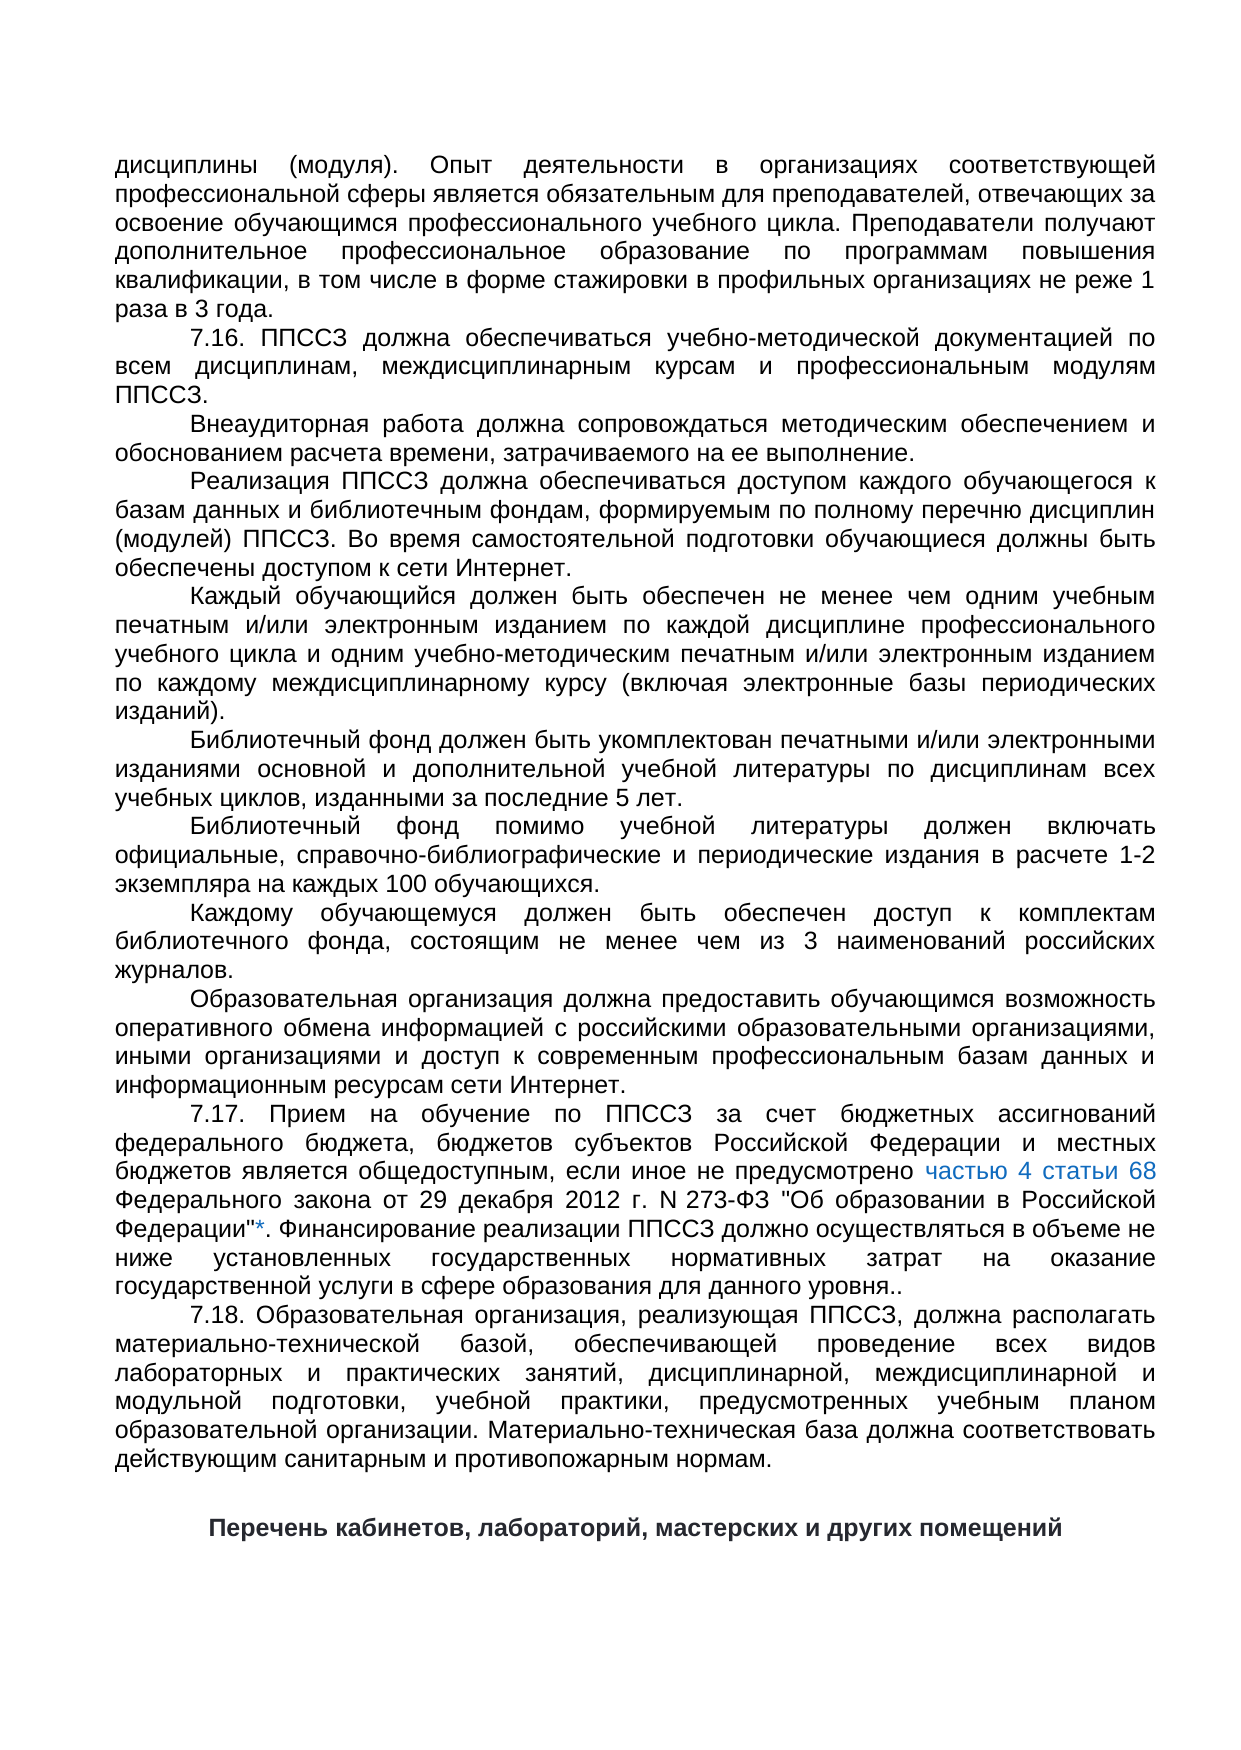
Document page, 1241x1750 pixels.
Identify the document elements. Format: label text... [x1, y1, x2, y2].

text Каждому обучающемуся должен быть обеспечен доступ к комплектам библиотечного фонда, состоящим не менее чем из 3 наименований российских журналов. [114, 897, 1157, 984]
text 7.17. Прием на обучение по ППССЗ за счет бюджетных ассигнований федерального бюджета, бюджетов субъектов Российской Федерации и местных бюджетов является общедоступным, если иное не предусмотрено частью 4 статьи 68 Федерального закона от 29 декабря 2012 г. N 273-ФЗ "Об образовании в Российской Федерации"*. Финансирование реализации ППССЗ должно осуществляться в объеме не ниже установленных государственных нормативных затрат на оказание государственной услуги в сфере образования для данного уровня.. [114, 1099, 1157, 1300]
text Образовательная организация должна предоставить обучающимся возможность оперативного обмена информацией с российскими образовательными организациями, иными организациями и доступ к современным профессиональным базам данных и информационным ресурсам сети Интернет. [114, 984, 1157, 1099]
text Перечень кабинетов, лабораторий, мастерских и других помещений [114, 1512, 1157, 1541]
text Внеаудиторная работа должна сопровождаться методическим обеспечением и обоснованием расчета времени, затрачиваемого на ее выполнение. [114, 409, 1157, 466]
text Реализация ППССЗ должна обеспечиваться доступом каждого обучающегося к базам данных и библиотечным фондам, формируемым по полному перечню дисциплин (модулей) ППССЗ. Во время самостоятельной подготовки обучающиеся должны быть обеспечены доступом к сети Интернет. [114, 466, 1157, 581]
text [114, 150, 1157, 322]
text Библиотечный фонд помимо учебной литературы должен включать официальные, справочно-библиографические и периодические издания в расчете 1-2 экземпляра на каждых 100 обучающихся. [114, 811, 1157, 897]
text 7.16. ППССЗ должна обеспечиваться учебно-методической документацией по всем дисциплинам, междисциплинарным курсам и профессиональным модулям ППССЗ. [114, 322, 1157, 409]
text 7.18. Образовательная организация, реализующая ППССЗ, должна располагать материально-технической базой, обеспечивающей проведение всех видов лабораторных и практических занятий, дисциплинарной, междисциплинарной и модульной подготовки, учебной практики, предусмотренных учебным планом образовательной организации. Материально-техническая база должна соответствовать действующим санитарным и противопожарным нормам. [114, 1300, 1157, 1472]
text Каждый обучающийся должен быть обеспечен не менее чем одним учебным печатным и/или электронным изданием по каждой дисциплине профессионального учебного цикла и одним учебно-методическим печатным и/или электронным изданием по каждому междисциплинарному курсу (включая электронные базы периодических изданий). [114, 581, 1157, 725]
text Библиотечный фонд должен быть укомплектован печатными и/или электронными изданиями основной и дополнительной учебной литературы по дисциплинам всех учебных циклов, изданными за последние 5 лет. [114, 725, 1157, 811]
